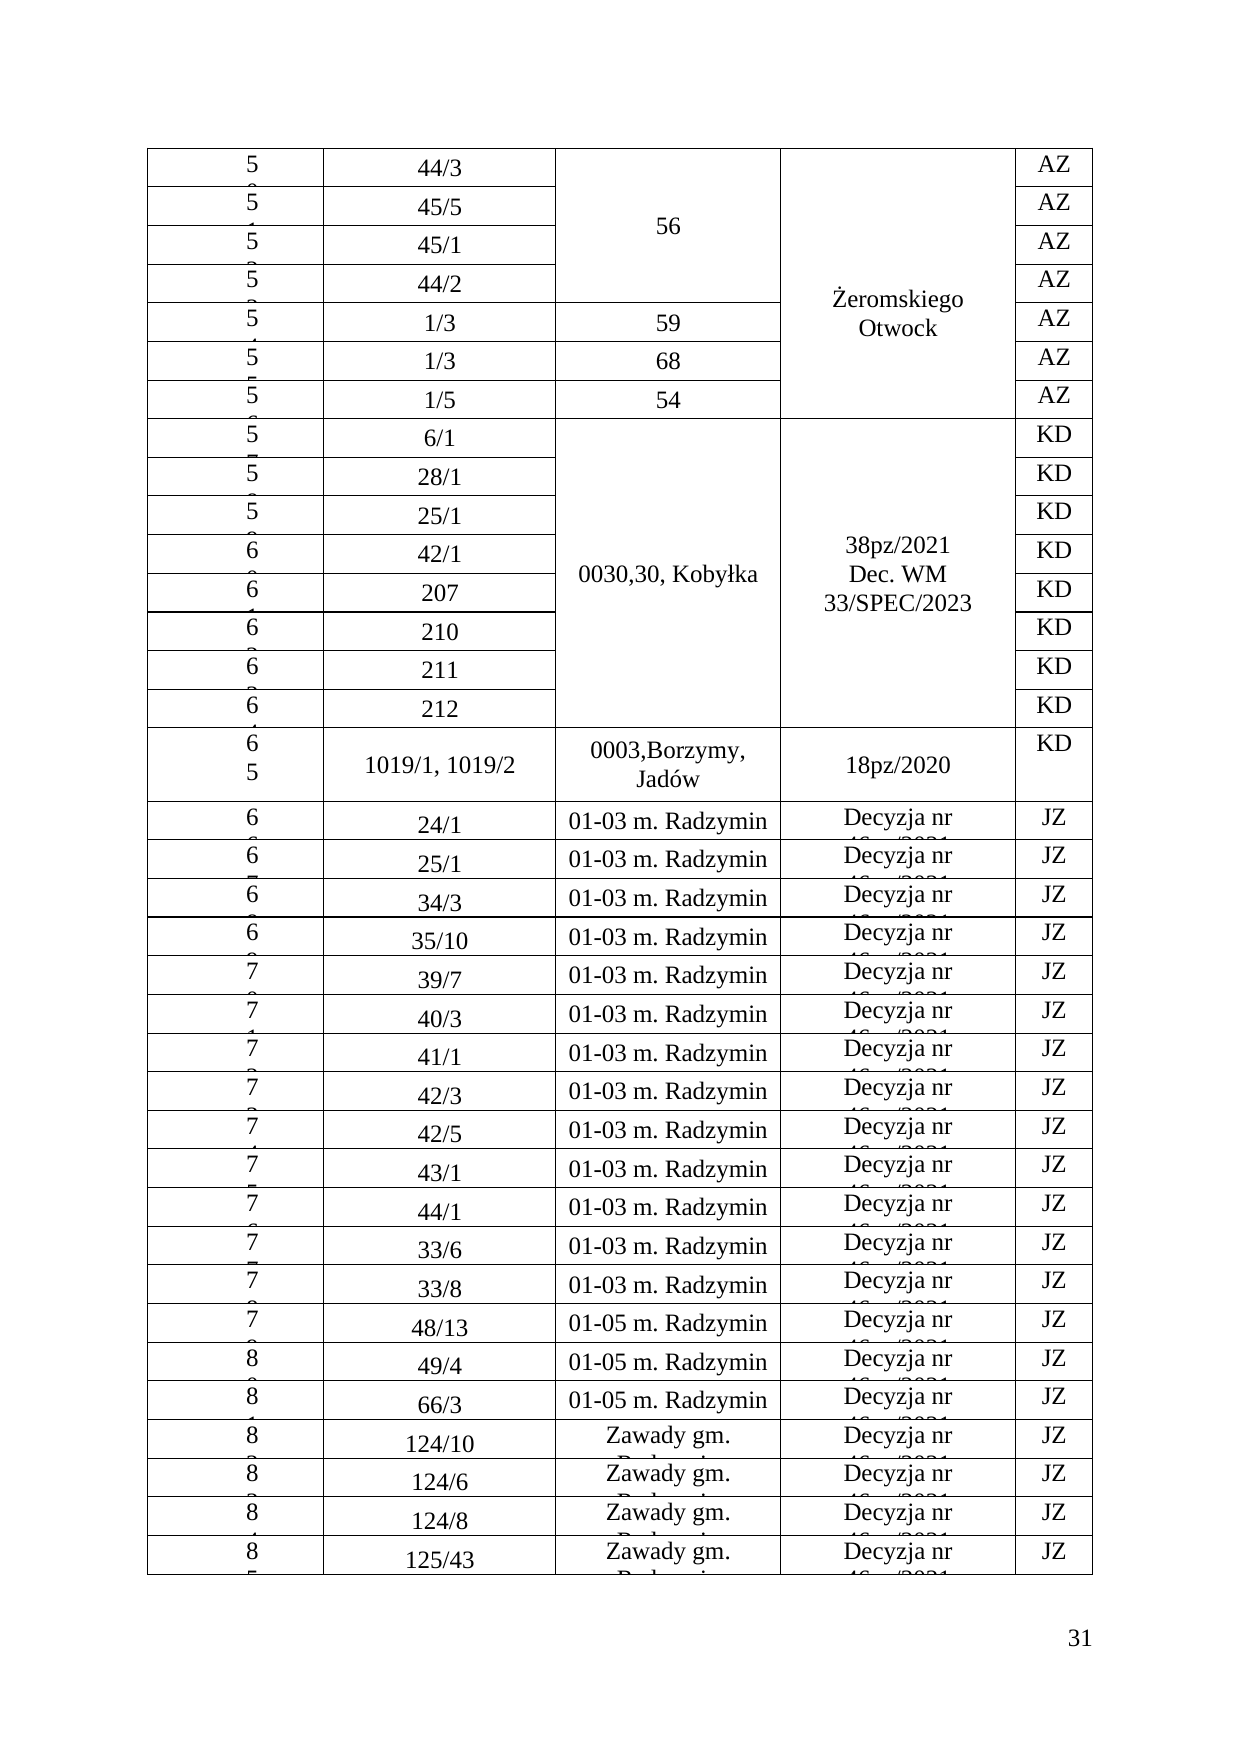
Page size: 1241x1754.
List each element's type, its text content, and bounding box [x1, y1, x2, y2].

table_cell 207 [324, 574, 555, 611]
table_cell 44/3 [324, 149, 555, 186]
table_cell 124/8 [324, 1497, 555, 1535]
table_cell Decyzja nr 46pz/2021 [781, 1381, 1015, 1419]
table_cell 82 [148, 1420, 323, 1457]
table_cell 01-05 m. Radzymin [556, 1381, 780, 1419]
table_cell 81 [148, 1381, 323, 1419]
table_cell 40/3 [324, 995, 555, 1032]
table_cell 210 [324, 613, 555, 650]
table_cell 1019/1, 1019/2 [324, 728, 555, 801]
table_cell 0030,30, Kobyłka [556, 419, 780, 727]
table_cell 24/1 [324, 802, 555, 839]
table_cell 28/1 [324, 458, 555, 495]
table_cell 1/3 [324, 342, 555, 379]
table_cell 77 [148, 1227, 323, 1264]
table_cell 58 [148, 458, 323, 495]
table_cell JZ [1016, 1188, 1092, 1226]
table_cell 01-03 m. Radzymin [556, 995, 780, 1032]
table_cell 44/1 [324, 1188, 555, 1226]
table_cell 01-03 m. Radzymin [556, 918, 780, 955]
table_cell 54 [148, 303, 323, 341]
table_cell Zawady gm. Radzymin [556, 1459, 780, 1496]
table_cell JZ [1016, 1304, 1092, 1342]
table_cell Decyzja nr 46pz/2021 [781, 1227, 1015, 1264]
table_cell JZ [1016, 1381, 1092, 1419]
table_cell 66 [148, 802, 323, 839]
table_cell 34/3 [324, 879, 555, 916]
table_cell 35/10 [324, 918, 555, 955]
table_cell 56 [556, 149, 780, 302]
table_cell JZ [1016, 1420, 1092, 1457]
table_cell 0003,Borzymy, Jadów [556, 728, 780, 801]
table_cell KD [1016, 496, 1092, 534]
table_cell 25/1 [324, 496, 555, 534]
table_cell Decyzja nr 46pz/2021 [781, 1072, 1015, 1110]
table_cell 42/1 [324, 535, 555, 573]
table_cell 01-05 m. Radzymin [556, 1343, 780, 1380]
table_cell 54 [556, 381, 780, 418]
table_cell 55 [148, 342, 323, 379]
table_cell AZ [1016, 265, 1092, 302]
table_cell 45/5 [324, 187, 555, 225]
table_cell 43/1 [324, 1149, 555, 1187]
table_cell 1/5 [324, 381, 555, 418]
table_cell JZ [1016, 995, 1092, 1032]
table_cell AZ [1016, 303, 1092, 341]
table_cell 59 [148, 496, 323, 534]
table_cell AZ [1016, 149, 1092, 186]
table_cell 01-03 m. Radzymin [556, 956, 780, 994]
table_cell 50 [148, 149, 323, 186]
table_cell 68 [148, 879, 323, 916]
table_cell JZ [1016, 1536, 1092, 1573]
table_cell 01-03 m. Radzymin [556, 1149, 780, 1187]
table_cell JZ [1016, 1497, 1092, 1535]
table_cell AZ [1016, 187, 1092, 225]
table_cell 73 [148, 1072, 323, 1110]
table_cell AZ [1016, 381, 1092, 418]
table_cell 56 [148, 381, 323, 418]
table_cell JZ [1016, 1459, 1092, 1496]
table_cell 212 [324, 690, 555, 727]
table_cell Decyzja nr 46pz/2021 [781, 995, 1015, 1032]
table_cell 45/1 [324, 226, 555, 263]
table_cell 83 [148, 1459, 323, 1496]
table_cell 42/3 [324, 1072, 555, 1110]
table_cell 84 [148, 1497, 323, 1535]
table_cell 71 [148, 995, 323, 1032]
table_cell 76 [148, 1188, 323, 1226]
table_cell 72 [148, 1034, 323, 1071]
table_cell Zawady gm. Radzymin [556, 1536, 780, 1573]
table_cell KD [1016, 690, 1092, 727]
table_cell Decyzja nr 46pz/2021 [781, 802, 1015, 839]
table_cell Decyzja nr 46pz/2021 [781, 840, 1015, 878]
table_cell 211 [324, 651, 555, 689]
table_cell 49/4 [324, 1343, 555, 1380]
table_cell Decyzja nr 46pz/2021 [781, 1343, 1015, 1380]
table_cell 39/7 [324, 956, 555, 994]
table_cell 52 [148, 226, 323, 263]
table_cell 01-03 m. Radzymin [556, 1072, 780, 1110]
table_cell JZ [1016, 1227, 1092, 1264]
table_cell Decyzja nr 46pz/2021 [781, 1111, 1015, 1148]
table_cell KD [1016, 458, 1092, 495]
table_cell 51 [148, 187, 323, 225]
table_cell JZ [1016, 1034, 1092, 1071]
table_cell 60 [148, 535, 323, 573]
table_cell 80 [148, 1343, 323, 1380]
table_cell 48/13 [324, 1304, 555, 1342]
table_cell KD [1016, 535, 1092, 573]
table_cell 1/3 [324, 303, 555, 341]
table_cell 124/6 [324, 1459, 555, 1496]
table_cell Zawady gm. Radzymin [556, 1497, 780, 1535]
table_cell 125/43 [324, 1536, 555, 1573]
table_cell Decyzja nr 46pz/2021 [781, 1420, 1015, 1457]
table_cell Decyzja nr 46pz/2021 [781, 1034, 1015, 1071]
table_cell 01-03 m. Radzymin [556, 802, 780, 839]
table_cell 53 [148, 265, 323, 302]
table_cell JZ [1016, 802, 1092, 839]
table_cell Decyzja nr 46pz/2021 [781, 1265, 1015, 1303]
table_cell 59 [556, 303, 780, 341]
table_cell Decyzja nr 46pz/2021 [781, 879, 1015, 916]
table_cell 44/2 [324, 265, 555, 302]
table_cell 70 [148, 956, 323, 994]
table_cell AZ [1016, 226, 1092, 263]
table_cell KD [1016, 419, 1092, 457]
table_cell 57 [148, 419, 323, 457]
table_cell JZ [1016, 1072, 1092, 1110]
table_cell Decyzja nr 46pz/2021 [781, 918, 1015, 955]
table_cell 01-03 m. Radzymin [556, 1265, 780, 1303]
table_cell AZ [1016, 342, 1092, 379]
table_cell JZ [1016, 1149, 1092, 1187]
table_cell 25/1 [324, 840, 555, 878]
table_cell 67 [148, 840, 323, 878]
table_cell 64 [148, 690, 323, 727]
table_cell 85 [148, 1536, 323, 1573]
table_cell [781, 1536, 1015, 1573]
table_cell 69 [148, 918, 323, 955]
table_cell 33/8 [324, 1265, 555, 1303]
table_cell Decyzja nr 46pz/2021 [781, 1497, 1015, 1535]
table_cell 65 [148, 728, 323, 801]
table_cell JZ [1016, 840, 1092, 878]
table_cell 66/3 [324, 1381, 555, 1419]
table_cell KD [1016, 728, 1092, 801]
table_cell Decyzja nr 46pz/2021 [781, 1459, 1015, 1496]
table_cell 01-03 m. Radzymin [556, 840, 780, 878]
table_cell Decyzja nr 46pz/2021 [781, 1188, 1015, 1226]
table_cell 79 [148, 1304, 323, 1342]
table_cell JZ [1016, 918, 1092, 955]
table_cell 01-03 m. Radzymin [556, 1188, 780, 1226]
table_cell 42/5 [324, 1111, 555, 1148]
table_cell 01-03 m. Radzymin [556, 1111, 780, 1148]
table_cell 124/10 [324, 1420, 555, 1457]
table_cell 33/6 [324, 1227, 555, 1264]
table_cell Decyzja nr 46pz/2021 [781, 1149, 1015, 1187]
table_cell 01-03 m. Radzymin [556, 1227, 780, 1264]
table_cell Zawady gm. Radzymin [556, 1420, 780, 1457]
table_cell 38pz/2021 Dec. WM 33/SPEC/2023 [781, 419, 1015, 727]
table_cell Decyzja nr 46pz/2021 [781, 956, 1015, 994]
table_cell JZ [1016, 1111, 1092, 1148]
table_cell JZ [1016, 1265, 1092, 1303]
table_cell JZ [1016, 879, 1092, 916]
table_cell 78 [148, 1265, 323, 1303]
table_cell 61 [148, 574, 323, 611]
table_cell 75 [148, 1149, 323, 1187]
table_cell 41/1 [324, 1034, 555, 1071]
table_cell KD [1016, 574, 1092, 611]
table_cell 01-05 m. Radzymin [556, 1304, 780, 1342]
table_cell 62 [148, 613, 323, 650]
table_cell 6/1 [324, 419, 555, 457]
table_cell JZ [1016, 1343, 1092, 1380]
table_cell 63 [148, 651, 323, 689]
table_cell 18pz/2020 [781, 728, 1015, 801]
table_cell KD [1016, 651, 1092, 689]
table_cell 74 [148, 1111, 323, 1148]
table_cell 68 [556, 342, 780, 379]
table_cell JZ [1016, 956, 1092, 994]
table_cell Decyzja nr 46pz/2021 [781, 1304, 1015, 1342]
table_cell 01-03 m. Radzymin [556, 1034, 780, 1071]
table_cell KD [1016, 613, 1092, 650]
table_cell 01-03 m. Radzymin [556, 879, 780, 916]
